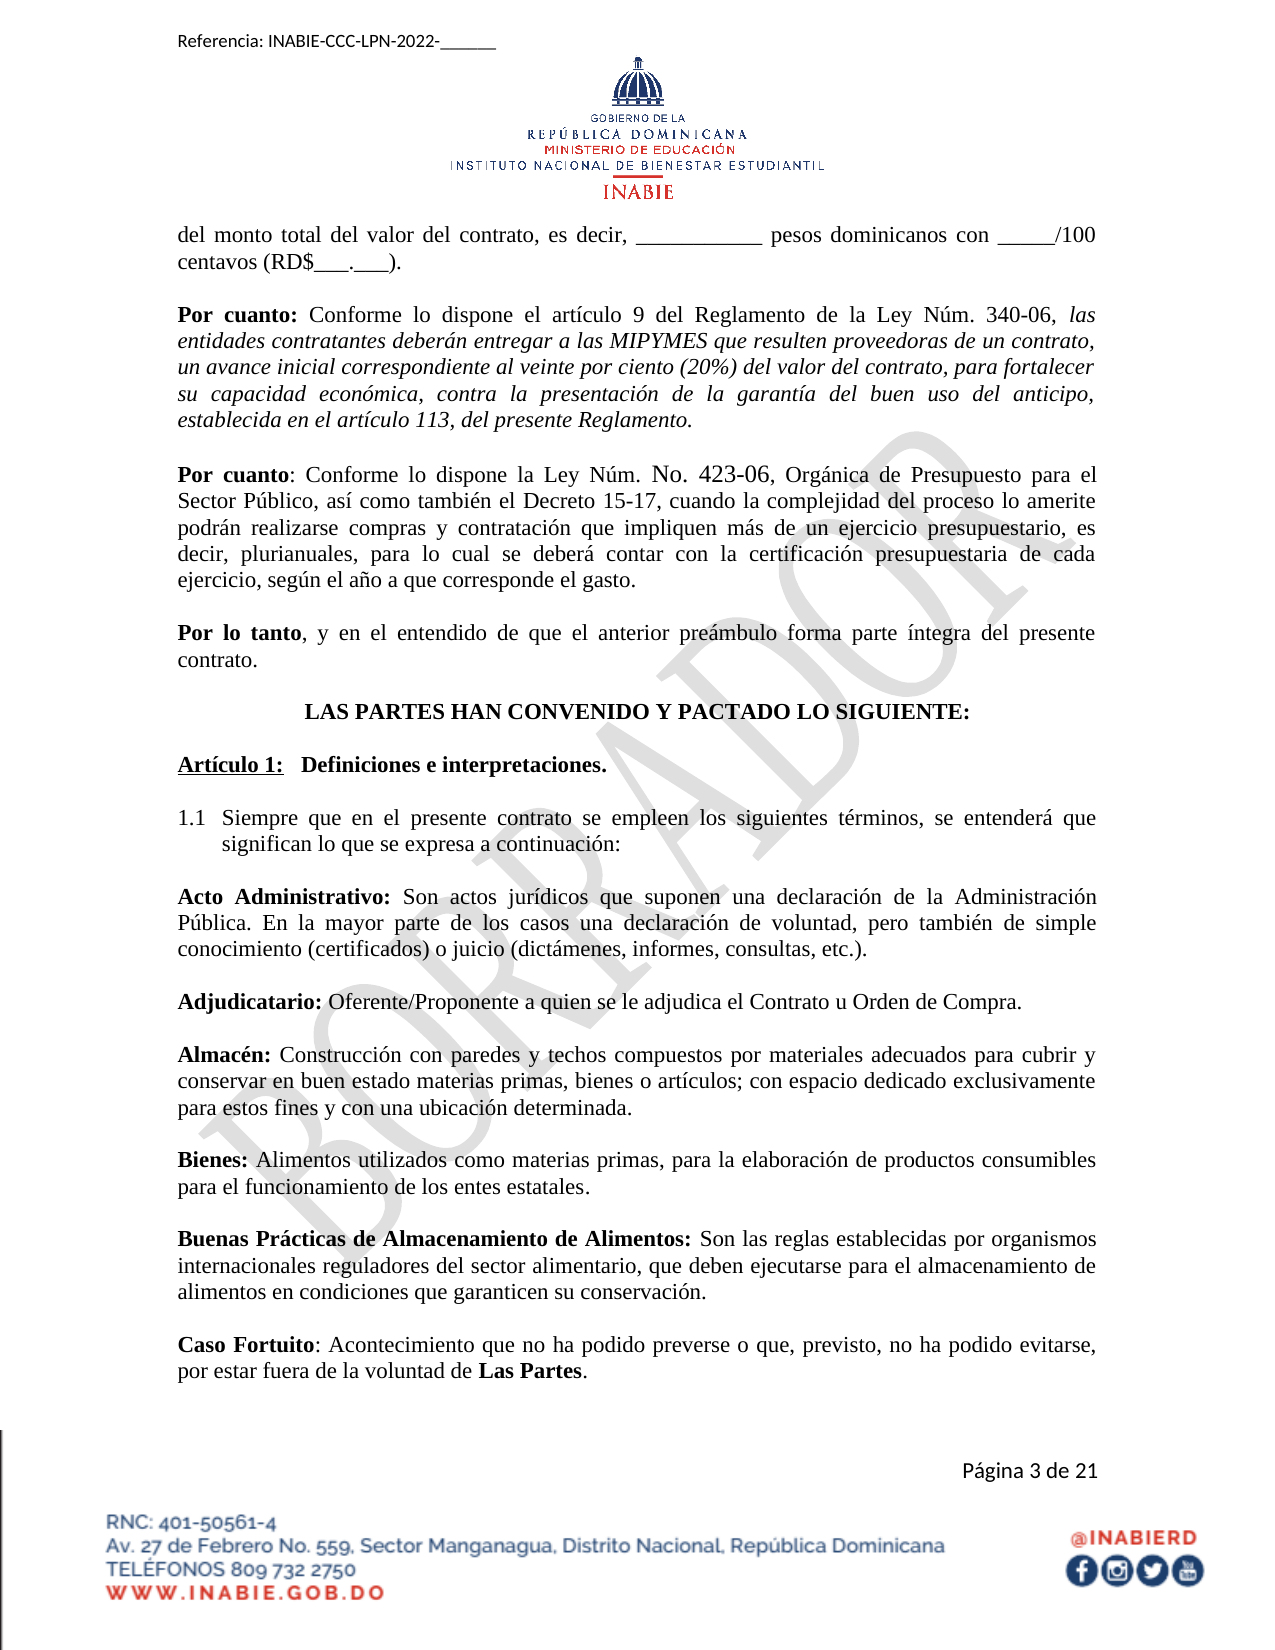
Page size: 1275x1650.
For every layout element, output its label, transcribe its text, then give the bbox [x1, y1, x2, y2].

text Caso Fortuito: Acontecimiento que no ha podido preverse o que, previsto, no ha podido evitarse, por estar fuera de la voluntad de Las Partes. [177, 1331, 1098, 1383]
text Por lo tanto, y en el entendido de que el anterior preámbulo forma parte íntegra del presente contrato. [177, 619, 1098, 672]
text Por cuanto: Conforme lo dispone el artículo 9 del Reglamento de la Ley Núm. 340-06, las entidades contratantes deberán entregar a las MIPYMES que resulten proveedoras de un contrato, un avance inicial correspondiente al veinte por ciento (20%) del valor del contrato, para fortalecer su capacidad económica, contra la presentación de la garantía del buen uso del anticipo, establecida en el artículo 113, del presente Reglamento. [177, 301, 1098, 432]
text 1.1 Siempre que en el presente contrato se empleen los siguientes términos, se entenderá que significan lo que se expresa a continuación: [177, 804, 1098, 856]
text LAS PARTES HAN CONVENIDO Y PACTADO LO SIGUIENTE: [177, 698, 1098, 725]
picture [449, 51, 826, 201]
text Artículo 1: Definiciones e interpretaciones. [177, 751, 1098, 777]
text Bienes: Alimentos utilizados como materias primas, para la elaboración de productos consumibles para el funcionamiento de los entes estatales. [177, 1146, 1098, 1199]
text Acto Administrativo: Son actos jurídicos que suponen una declaración de la Administración Pública. En la mayor parte de los casos una declaración de voluntad, pero también de simple conocimiento (certificados) o juicio (dictámenes, informes, consultas, etc.). [177, 883, 1098, 962]
text Por cuanto: Conforme lo dispone la Ley Núm. No. 423-06, Orgánica de Presupuesto para el Sector Público, así como también el Decreto 15-17, cuando la complejidad del proceso lo amerite podrán realizarse compras y contratación que impliquen más de un ejercicio presupuestario, es decir, plurianuales, para lo cual se deberá contar con la certificación presupuestaria de cada ejercicio, según el año a que corresponde el gasto. [177, 459, 1098, 593]
text Almacén: Construcción con paredes y techos compuestos por materiales adecuados para cubrir y conservar en buen estado materias primas, bienes o artículos; con espacio dedicado exclusivamente para estos fines y con una ubicación determinada. [177, 1041, 1098, 1120]
text Buenas Prácticas de Almacenamiento de Alimentos: Son las reglas establecidas por organismos internacionales reguladores del sector alimentario, que deben ejecutarse para el almacenamiento de alimentos en condiciones que garanticen su conservación. [177, 1225, 1098, 1304]
text Adjudicatario: Oferente/Proponente a quien se le adjudica el Contrato u Orden de Compra. [177, 988, 1098, 1014]
